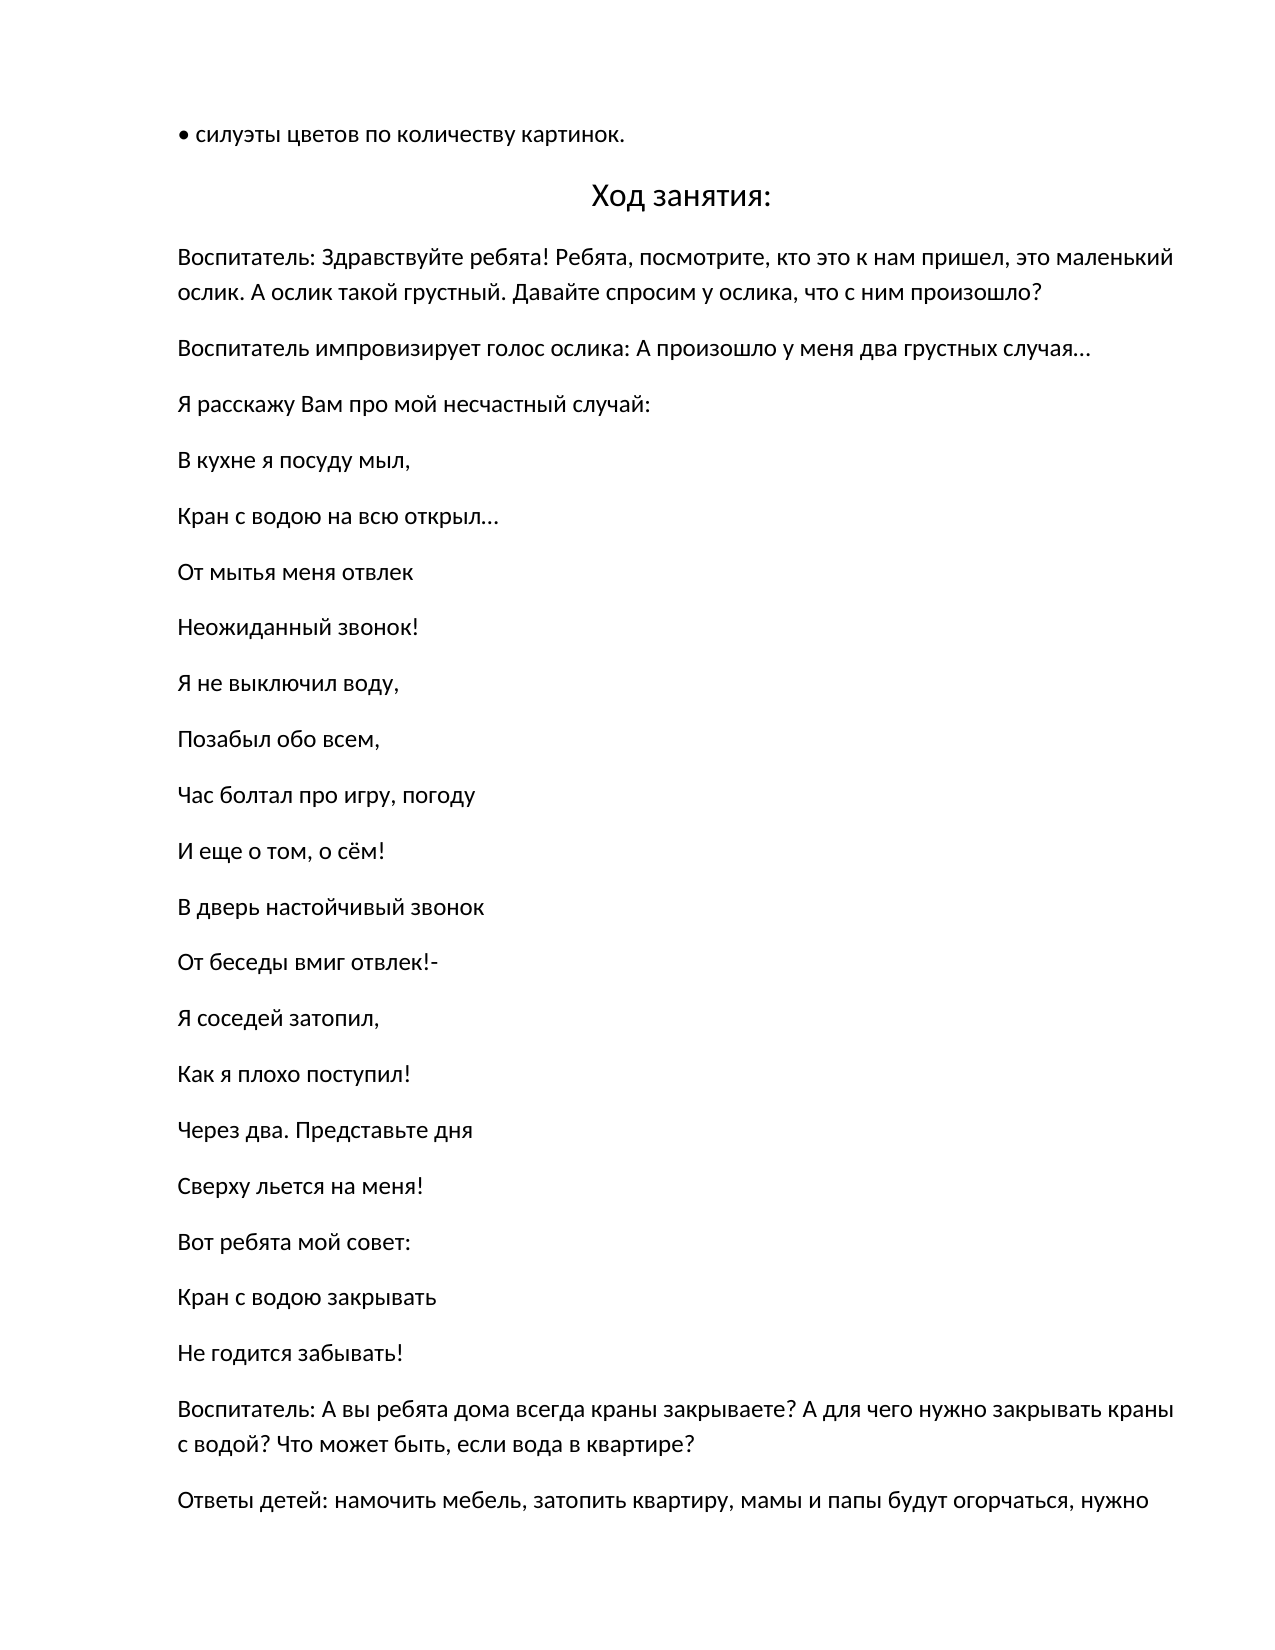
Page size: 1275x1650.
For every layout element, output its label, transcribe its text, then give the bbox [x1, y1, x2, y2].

text Я не выключил воду, [177, 667, 1186, 698]
text От беседы вмиг отвлек!- [177, 947, 1186, 977]
text Воспитатель: А вы ребята дома всегда краны закрываете? А для чего нужно закрывать краны с водой? Что может быть, если вода в квартире? [177, 1393, 1186, 1459]
text Воспитатель: Здравствуйте ребята! Ребята, посмотрите, кто это к нам пришел, это маленький ослик. А ослик такой грустный. Давайте спросим у ослика, что с ним произошло? [177, 242, 1186, 307]
text В кухне я посуду мыл, [177, 444, 1186, 474]
text Я расскажу Вам про мой несчастный случай: [177, 388, 1186, 419]
text В дверь настойчивый звонок [177, 891, 1186, 921]
text Позабыл обо всем, [177, 723, 1186, 754]
text Вот ребята мой совет: [177, 1226, 1186, 1256]
text Не годится забывать! [177, 1337, 1186, 1368]
text Я соседей затопил, [177, 1002, 1186, 1033]
text Как я плохо поступил! [177, 1058, 1186, 1089]
text Неожиданный звонок! [177, 612, 1186, 642]
text Воспитатель импровизирует голос ослика: А произошло у меня два грустных случая… [177, 332, 1186, 363]
text • силуэты цветов по количеству картинок. [177, 118, 1186, 149]
text Кран с водою на всю открыл… [177, 500, 1186, 530]
text Через два. Представьте дня [177, 1114, 1186, 1144]
text От мытья меня отвлек [177, 556, 1186, 586]
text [177, 1484, 1186, 1514]
text И еще о том, о сём! [177, 835, 1186, 865]
text Ход занятия: [177, 174, 1186, 215]
text Час болтал про игру, погоду [177, 779, 1186, 809]
text Сверху льется на меня! [177, 1170, 1186, 1200]
text Кран с водою закрывать [177, 1282, 1186, 1312]
